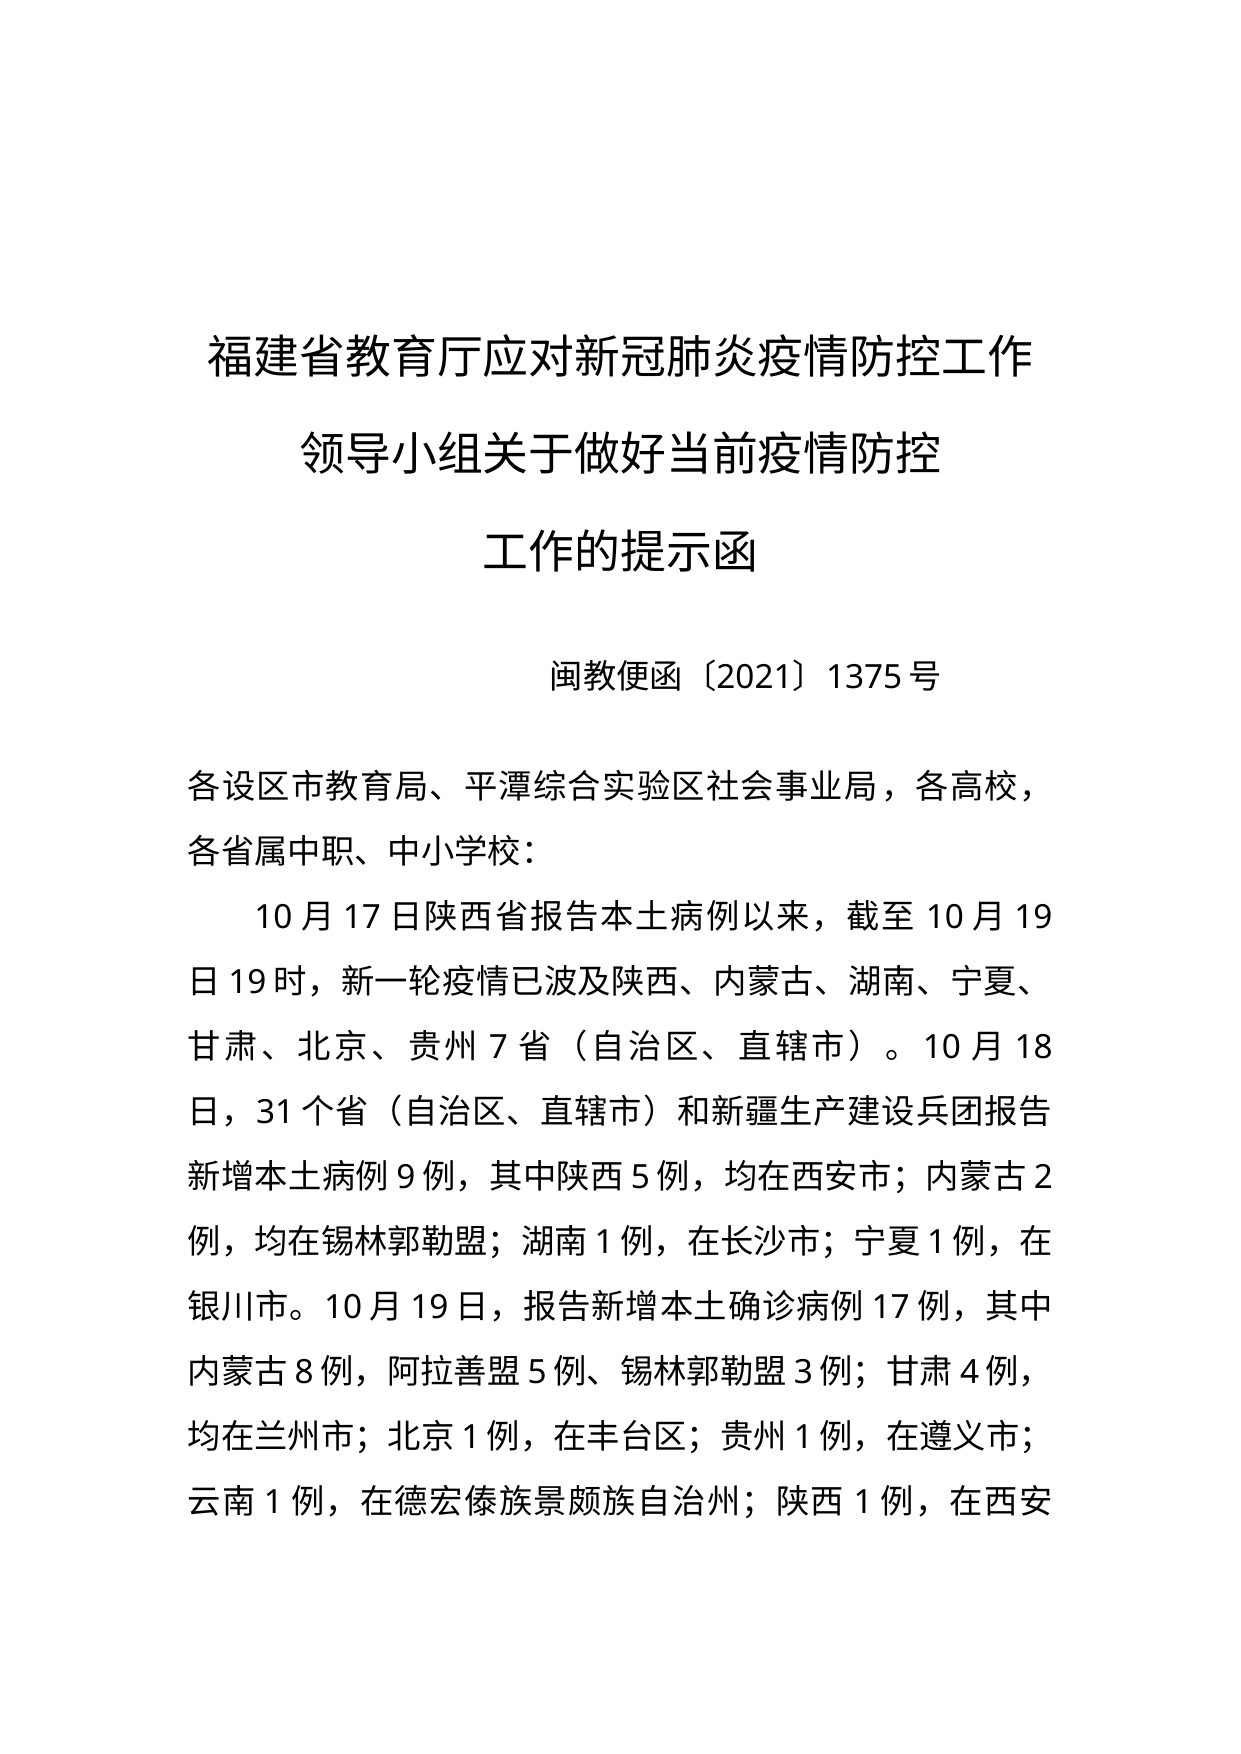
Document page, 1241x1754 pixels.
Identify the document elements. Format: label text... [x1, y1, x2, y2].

text 工作的提示函 [187, 499, 1053, 597]
list 各设区市教育局、平潭综合实验区社会事业局，各高校，各省属中职、中小学校： [187, 752, 1053, 882]
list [187, 882, 1053, 1532]
text 福建省教育厅应对新冠肺炎疫情防控工作领导小组关于做好当前疫情防控 [187, 304, 1053, 499]
text 闽教便函〔2021〕1375号 [187, 642, 1053, 707]
